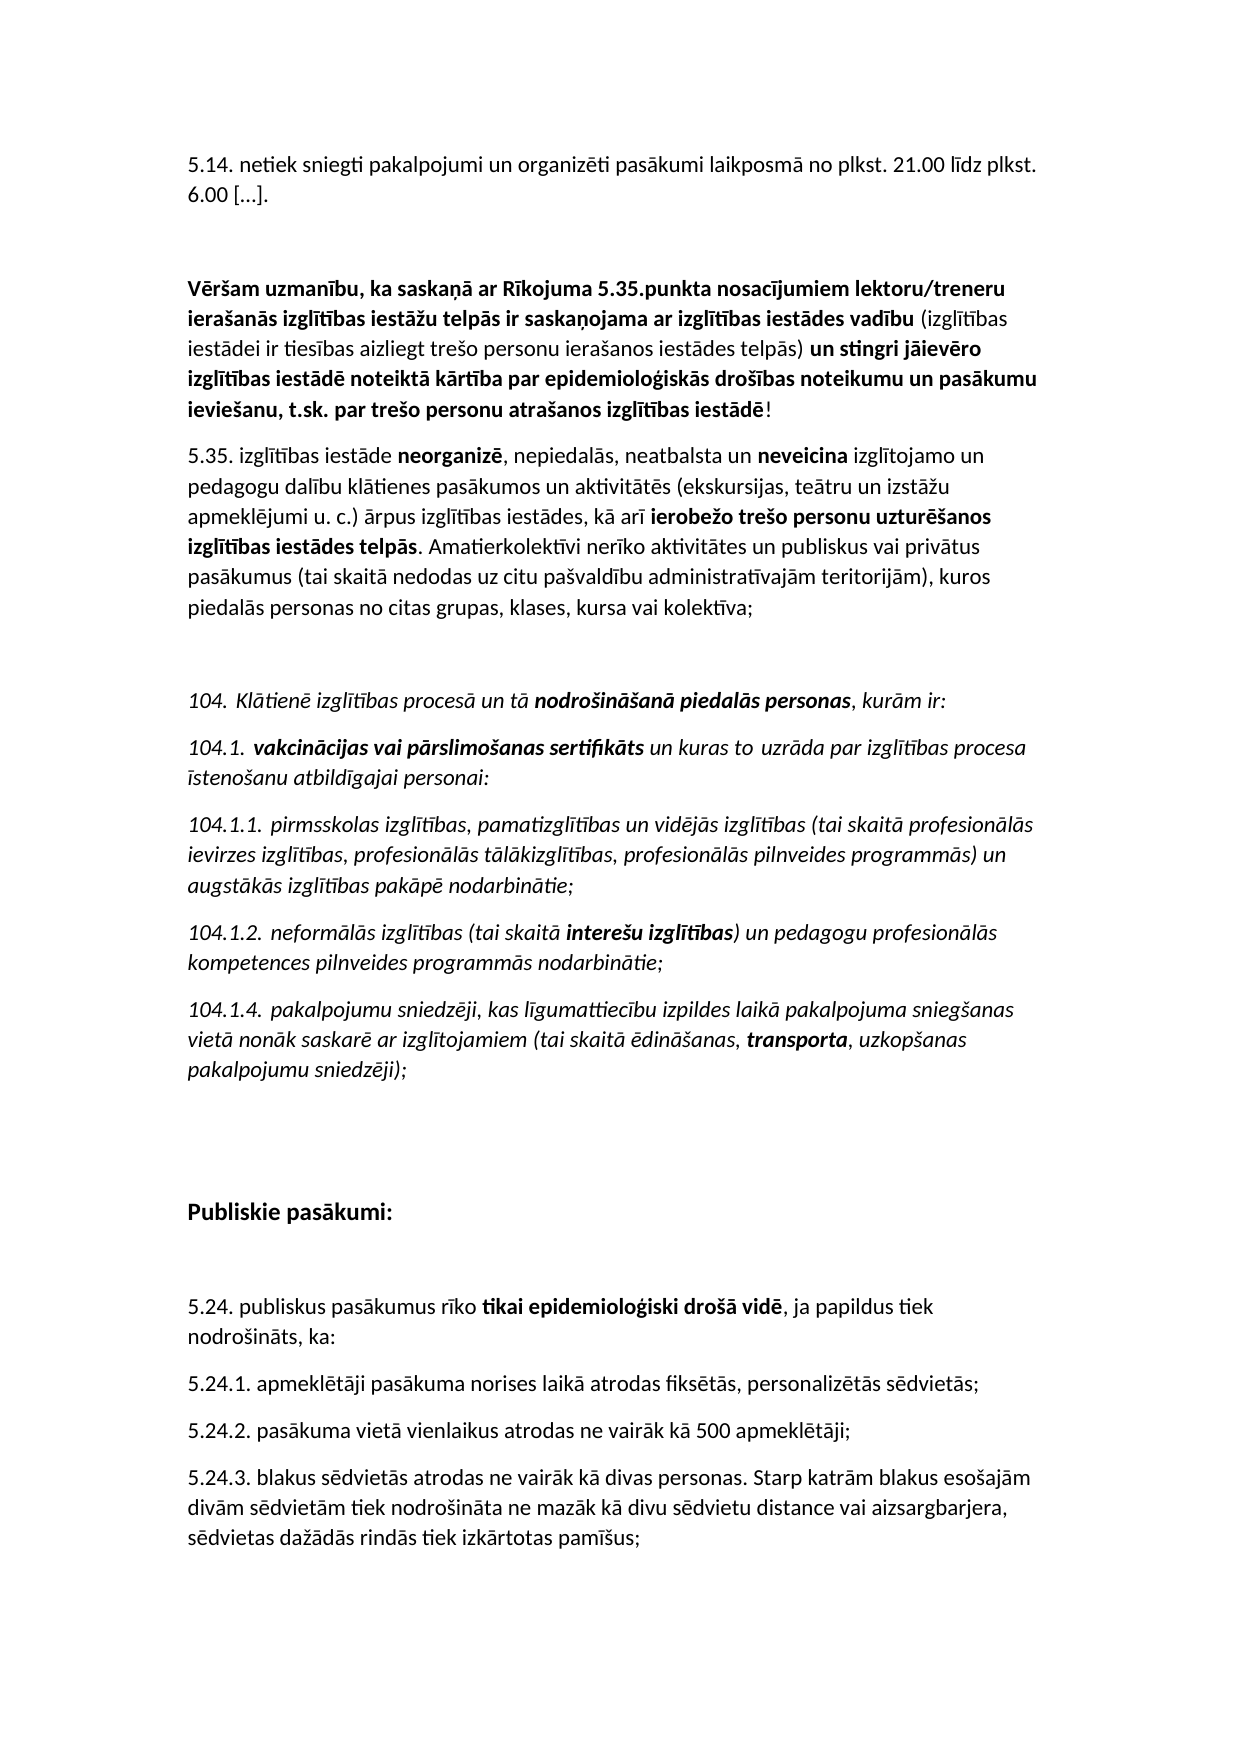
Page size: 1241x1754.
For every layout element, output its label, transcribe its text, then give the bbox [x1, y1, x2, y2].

text 5.14. netiek sniegti pakalpojumi un organizēti pasākumi laikposmā no plkst. 21.00 līdz plkst. 6.00 […]. [187, 150, 1053, 208]
text 5.24.3. blakus sēdvietās atrodas ne vairāk kā divas personas. Starp katrām blakus esošajām divām sēdvietām tiek nodrošināta ne mazāk kā divu sēdvietu distance vai aizsargbarjera, sēdvietas dažādās rindās tiek izkārtotas pamīšus; [187, 1463, 1053, 1552]
text Vēršam uzmanību, ka saskaņā ar Rīkojuma 5.35.punkta nosacījumiem lektoru/treneru ierašanās izglītības iestāžu telpās ir saskaņojama ar izglītības iestādes vadību (izglītības iestādei ir tiesības aizliegt trešo personu ierašanos iestādes telpās) un stingri jāievēro izglītības iestādē noteiktā kārtība par epidemioloģiskās drošības noteikumu un pasākumu ieviešanu, t.sk. par trešo personu atrašanos izglītības iestādē! [187, 274, 1053, 423]
text 5.24.2. pasākuma vietā vienlaikus atrodas ne vairāk kā 500 apmeklētāji; [187, 1416, 1053, 1444]
text 104. Klātienē izglītības procesā un tā nodrošināšanā piedalās personas, kurām ir: [187, 686, 1053, 714]
text 5.24. publiskus pasākumus rīko tikai epidemioloģiski drošā vidē, ja papildus tiek nodrošināts, ka: [187, 1292, 1053, 1351]
text 104.1. vakcinācijas vai pārslimošanas sertifikāts un kuras to uzrāda par izglītības procesa īstenošanu atbildīgajai personai: [187, 733, 1053, 792]
text Publiskie pasākumi: [187, 1196, 1053, 1226]
text 5.24.1. apmeklētāji pasākuma norises laikā atrodas fiksētās, personalizētās sēdvietās; [187, 1369, 1053, 1397]
text 5.35. izglītības iestāde neorganizē, nepiedalās, neatbalsta un neveicina izglītojamo un pedagogu dalību klātienes pasākumos un aktivitātēs (ekskursijas, teātru un izstāžu apmeklējumi u. c.) ārpus izglītības iestādes, kā arī ierobežo trešo personu uzturēšanos izglītības iestādes telpās. Amatierkolektīvi nerīko aktivitātes un publiskus vai privātus pasākumus (tai skaitā nedodas uz citu pašvaldību administratīvajām teritorijām), kuros piedalās personas no citas grupas, klases, kursa vai kolektīva; [187, 442, 1053, 621]
text 104.1.1. pirmsskolas izglītības, pamatizglītības un vidējās izglītības (tai skaitā profesionālās ievirzes izglītības, profesionālās tālākizglītības, profesionālās pilnveides programmās) un augstākās izglītības pakāpē nodarbinātie; [187, 810, 1053, 899]
text 104.1.4. pakalpojumu sniedzēji, kas līgumattiecību izpildes laikā pakalpojuma sniegšanas vietā nonāk saskarē ar izglītojamiem (tai skaitā ēdināšanas, transporta, uzkopšanas pakalpojumu sniedzēji); [187, 995, 1053, 1083]
text 104.1.2. neformālās izglītības (tai skaitā interešu izglītības) un pedagogu profesionālās kompetences pilnveides programmās nodarbinātie; [187, 918, 1053, 976]
